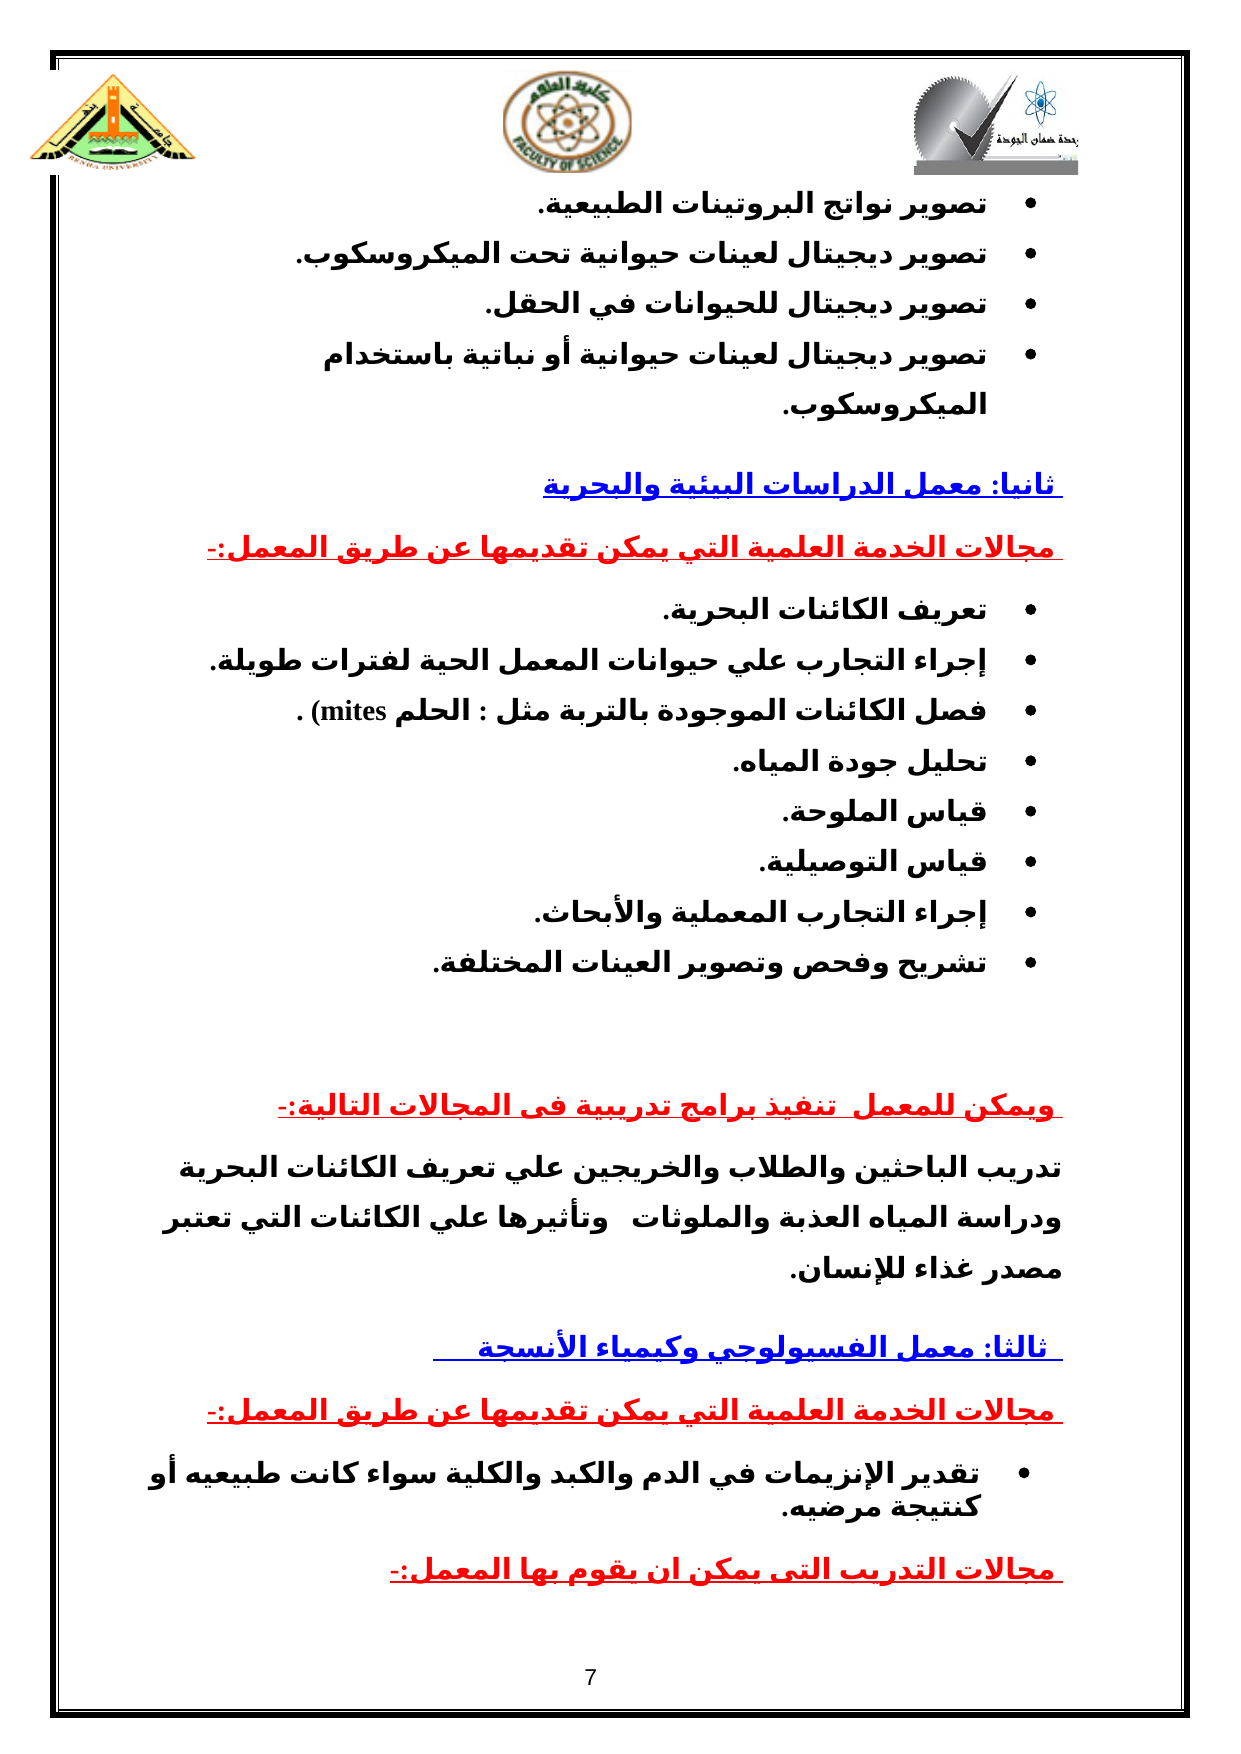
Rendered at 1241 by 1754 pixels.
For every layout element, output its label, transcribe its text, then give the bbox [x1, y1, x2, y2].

picture [912, 70, 1078, 174]
list تقدير الإنزيمات في الدم والكبد والكلية سواء كانت طبيعيه أو كنتيجة مرضيه. [118, 1456, 1019, 1523]
text مجالات التدريب التى يمكن ان يقوم بها المعمل:- [118, 1552, 1063, 1586]
picture [500, 70, 631, 171]
list فصل الكائنات الموجودة بالتربة مثل : الحلم mites) . [118, 693, 1026, 727]
list تصوير ديجيتال لعينات حيوانية أو نباتية باستخدام الميكروسكوب. [118, 337, 1026, 421]
text ثالثا: معمل الفسيولوجي وكيمياء الأنسجة [118, 1330, 1063, 1364]
text مجالات الخدمة العلمية التي يمكن تقديمها عن طريق المعمل:- [118, 530, 1063, 563]
list تشريح وفحص وتصوير العينات المختلفة. [118, 945, 1026, 979]
text مجالات الخدمة العلمية التي يمكن تقديمها عن طريق المعمل:- [118, 1393, 1063, 1427]
list تصوير ديجيتال للحيوانات في الحقل. [118, 287, 1026, 320]
list إجراء التجارب علي حيوانات المعمل الحية لفترات طويلة. [118, 643, 1026, 676]
list قياس التوصيلية. [118, 844, 1026, 878]
list إجراء التجارب المعملية والأبحاث. [118, 895, 1026, 928]
text تدريب الباحثين والطلاب والخريجين علي تعريف الكائنات البحرية ودراسة المياه العذبة والملوثات وتأثيرها علي الكائنات التي تعتبر مصدر غذاء للإنسان. [118, 1150, 1063, 1284]
text ثانيا: معمل الدراسات البيئية والبحرية [118, 467, 1063, 501]
text ويمكن للمعمل تنفيذ برامج تدريبية فى المجالات التالية:- [118, 1088, 1063, 1121]
list تعريف الكائنات البحرية. [118, 592, 1026, 626]
list تصوير نواتج البروتينات الطبيعية. [118, 186, 1026, 219]
list تصوير ديجيتال لعينات حيوانية تحت الميكروسكوب. [118, 236, 1026, 270]
list قياس الملوحة. [118, 794, 1026, 828]
list تحليل جودة المياه. [118, 744, 1026, 777]
